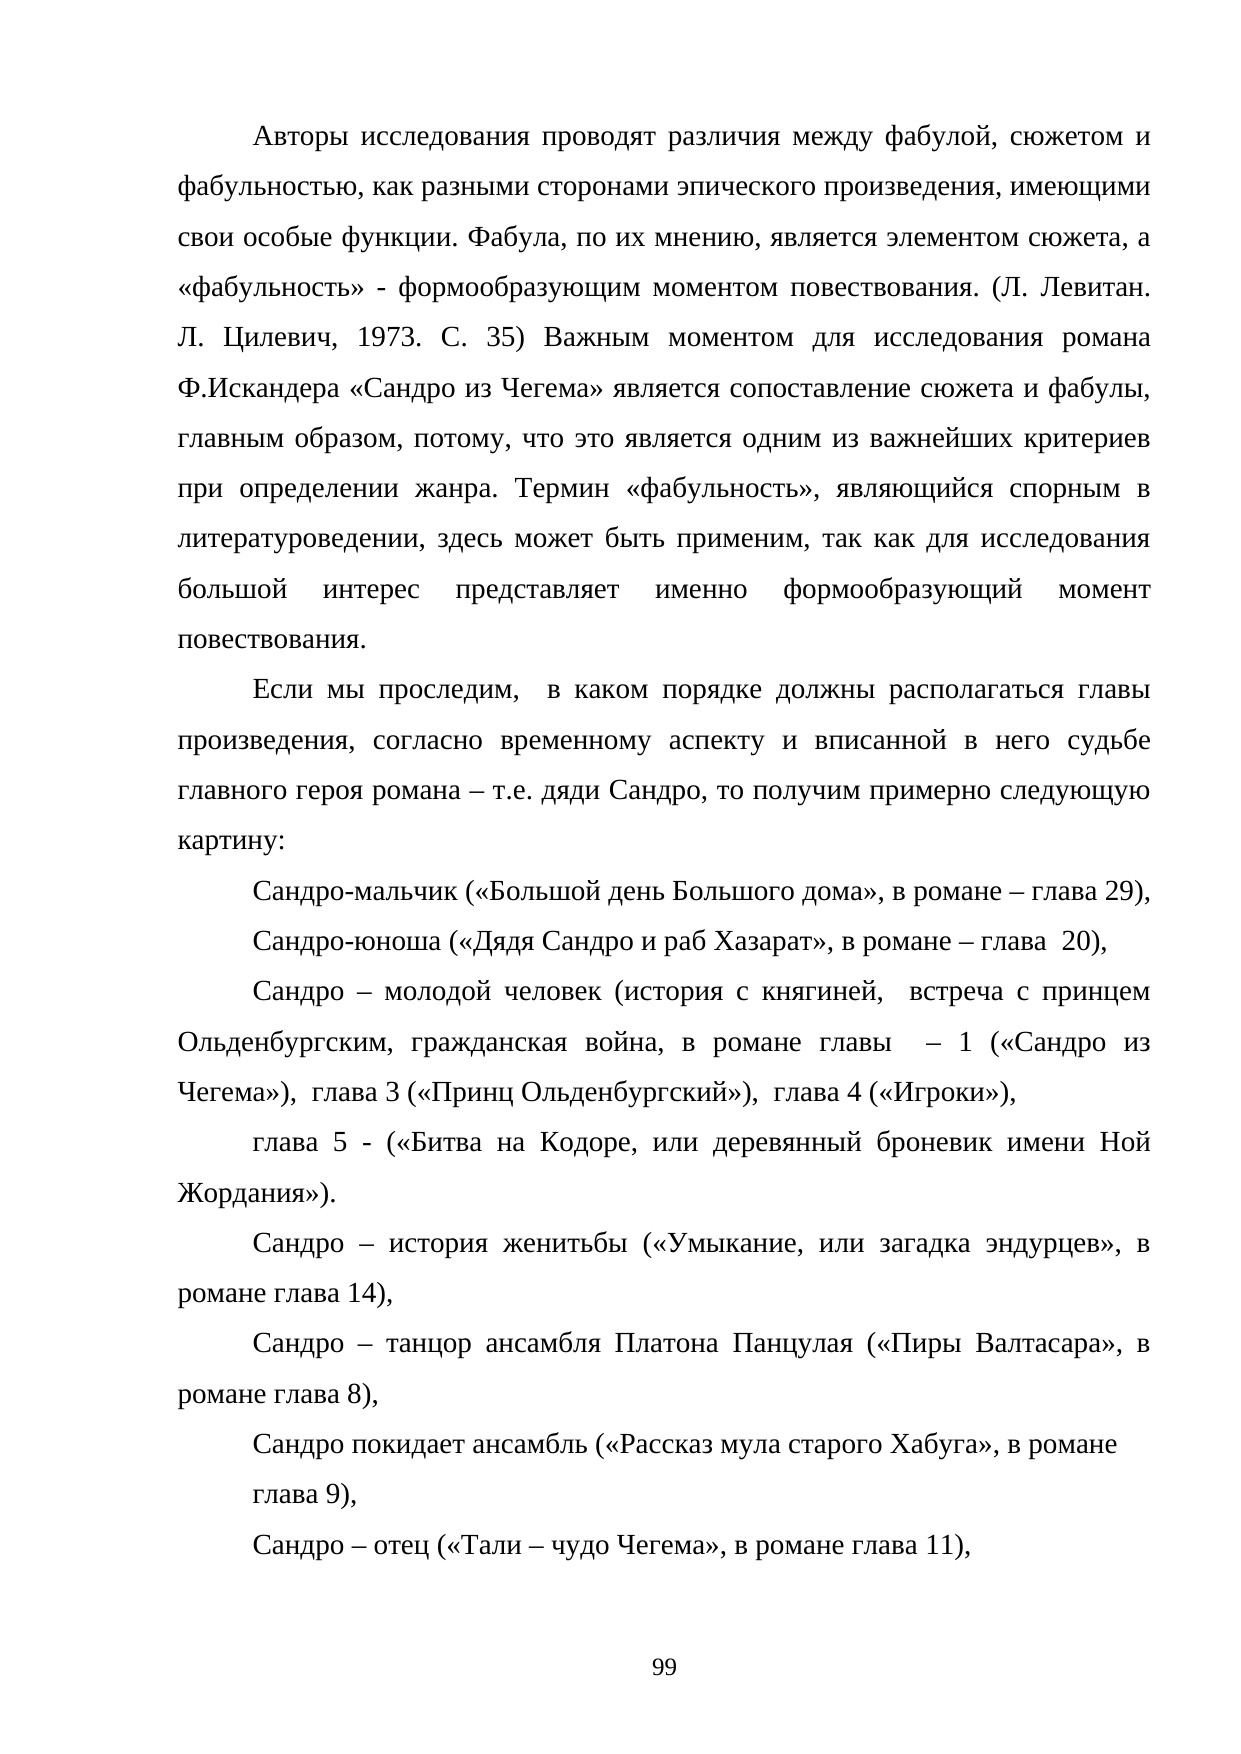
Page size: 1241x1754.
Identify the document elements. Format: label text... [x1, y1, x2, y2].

text Сандро – отец («Тали – чудо Чегема», в романе глава 11), [177, 1527, 1152, 1560]
text Сандро – молодой человек (история с княгиней, встреча с принцем Ольденбургским, гражданская война, в романе главы – 1 («Сандро из Чегема»), глава 3 («Принц Ольденбургский»), глава 4 («Игроки»), [177, 973, 1152, 1108]
text Сандро – танцор ансамбля Платона Панцулая («Пиры Валтасара», в романе глава 8), [177, 1326, 1152, 1409]
text Сандро-мальчик («Большой день Большого дома», в романе – глава 29), [177, 873, 1152, 906]
text Сандро покидает ансамбль («Рассказ мула старого Хабуга», в романе [177, 1426, 1152, 1460]
text глава 9), [177, 1477, 1152, 1510]
text Сандро-юноша («Дядя Сандро и раб Хазарат», в романе – глава 20), [177, 923, 1152, 957]
text Сандро – история женитьбы («Умыкание, или загадка эндурцев», в романе глава 14), [177, 1225, 1152, 1309]
text Авторы исследования проводят различия между фабулой, сюжетом и фабульностью, как разными сторонами эпического произведения, имеющими свои особые функции. Фабула, по их мнению, является элементом сюжета, а «фабульность» - формообразующим моментом повествования. (Л. Левитан. Л. Цилевич, 1973. С. 35) Важным моментом для исследования романа Ф.Искандера «Сандро из Чегема» является сопоставление сюжета и фабулы, главным образом, потому, что это является одним из важнейших критериев при определении жанра. Термин «фабульность», являющийся спорным в литературоведении, здесь может быть применим, так как для исследования большой интерес представляет именно формообразующий момент повествования. [177, 118, 1152, 655]
text глава 5 - («Битва на Кодоре, или деревянный броневик имени Ной Жордания»). [177, 1124, 1152, 1208]
text Если мы проследим, в каком порядке должны располагаться главы произведения, согласно временному аспекту и вписанной в него судьбе главного героя романа – т.е. дяди Сандро, то получим примерно следующую картину: [177, 672, 1152, 856]
